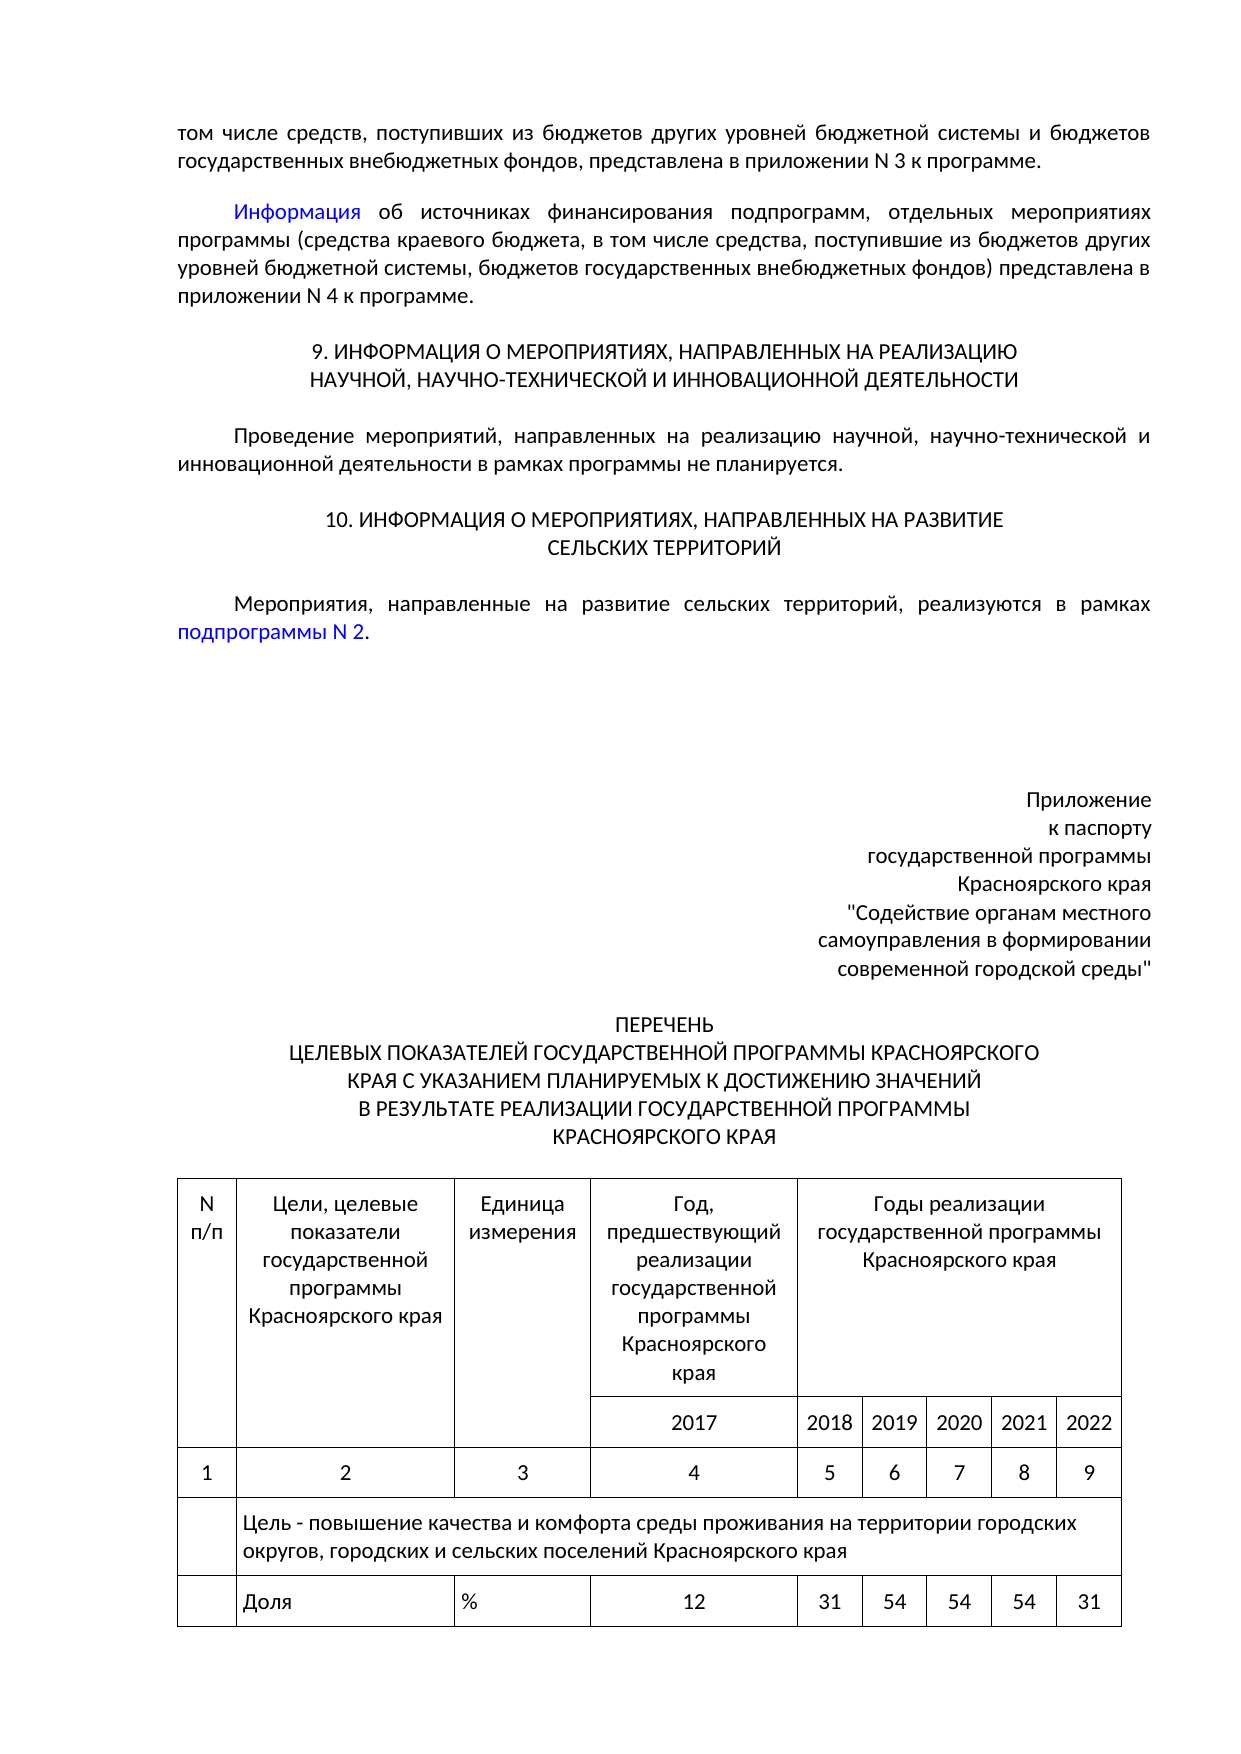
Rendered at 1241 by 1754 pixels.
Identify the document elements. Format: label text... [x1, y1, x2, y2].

table_cell 31 [1057, 1576, 1121, 1626]
text 9. ИНФОРМАЦИЯ О МЕРОПРИЯТИЯХ, НАПРАВЛЕННЫХ НА РЕАЛИЗАЦИЮ [177, 337, 1152, 365]
table_cell 9 [1057, 1448, 1121, 1497]
text к паспорту [177, 813, 1152, 842]
text Проведение мероприятий, направленных на реализацию научной, научно-технической и инновационной деятельности в рамках программы не планируется. [177, 421, 1152, 477]
table_cell [178, 1576, 236, 1626]
table_header Годы реализации государственной программы Красноярского края [798, 1179, 1121, 1396]
table_cell 4 [591, 1448, 797, 1497]
text ЦЕЛЕВЫХ ПОКАЗАТЕЛЕЙ ГОСУДАРСТВЕННОЙ ПРОГРАММЫ КРАСНОЯРСКОГО [177, 1038, 1152, 1066]
text самоуправления в формировании [177, 926, 1152, 954]
table_cell 1 [178, 1448, 236, 1497]
table_cell 8 [992, 1448, 1056, 1497]
text 10. ИНФОРМАЦИЯ О МЕРОПРИЯТИЯХ, НАПРАВЛЕННЫХ НА РАЗВИТИЕ [177, 505, 1152, 533]
table_cell 2017 [591, 1397, 797, 1447]
table_cell 12 [591, 1576, 797, 1626]
table_cell 7 [927, 1448, 991, 1497]
table_cell 54 [992, 1576, 1056, 1626]
table_cell 54 [863, 1576, 926, 1626]
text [177, 118, 1152, 174]
table_cell Цель - повышение качества и комфорта среды проживания на территории городских округов, городских и сельских поселений Красноярского края [237, 1498, 1121, 1575]
table_header N п/п [178, 1179, 236, 1447]
table_cell 2018 [798, 1397, 862, 1447]
table_cell 3 [455, 1448, 590, 1497]
text КРАСНОЯРСКОГО КРАЯ [177, 1122, 1152, 1150]
text СЕЛЬСКИХ ТЕРРИТОРИЙ [177, 533, 1152, 561]
text современной городской среды" [177, 954, 1152, 982]
text Информация об источниках финансирования подпрограмм, отдельных мероприятиях программы (средства краевого бюджета, в том числе средства, поступившие из бюджетов других уровней бюджетной системы, бюджетов государственных внебюджетных фондов) представлена в приложении N 4 к программе. [177, 197, 1152, 309]
table_cell 2020 [927, 1397, 991, 1447]
text государственной программы [177, 842, 1152, 869]
table_cell 2019 [863, 1397, 926, 1447]
text Приложение [177, 786, 1152, 813]
table_header Единица измерения [455, 1179, 590, 1447]
table_cell 2 [237, 1448, 454, 1497]
text Красноярского края [177, 869, 1152, 898]
table_cell 2022 [1057, 1397, 1121, 1447]
table_cell 54 [927, 1576, 991, 1626]
table_cell 31 [798, 1576, 862, 1626]
text "Содействие органам местного [177, 898, 1152, 926]
table_header Год, предшествующий реализации государственной программы Красноярского края [591, 1179, 797, 1396]
table_header Цели, целевые показатели государственной программы Красноярского края [237, 1179, 454, 1447]
table_cell [178, 1498, 236, 1575]
text КРАЯ С УКАЗАНИЕМ ПЛАНИРУЕМЫХ К ДОСТИЖЕНИЮ ЗНАЧЕНИЙ [177, 1066, 1152, 1094]
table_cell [237, 1576, 454, 1626]
text Мероприятия, направленные на развитие сельских территорий, реализуются в рамках подпрограммы N 2. [177, 589, 1152, 645]
text НАУЧНОЙ, НАУЧНО-ТЕХНИЧЕСКОЙ И ИННОВАЦИОННОЙ ДЕЯТЕЛЬНОСТИ [177, 365, 1152, 393]
table_cell 2021 [992, 1397, 1056, 1447]
text ПЕРЕЧЕНЬ [177, 1010, 1152, 1038]
text В РЕЗУЛЬТАТЕ РЕАЛИЗАЦИИ ГОСУДАРСТВЕННОЙ ПРОГРАММЫ [177, 1094, 1152, 1122]
table_cell 6 [863, 1448, 926, 1497]
table_cell % [455, 1576, 590, 1626]
table_cell 5 [798, 1448, 862, 1497]
